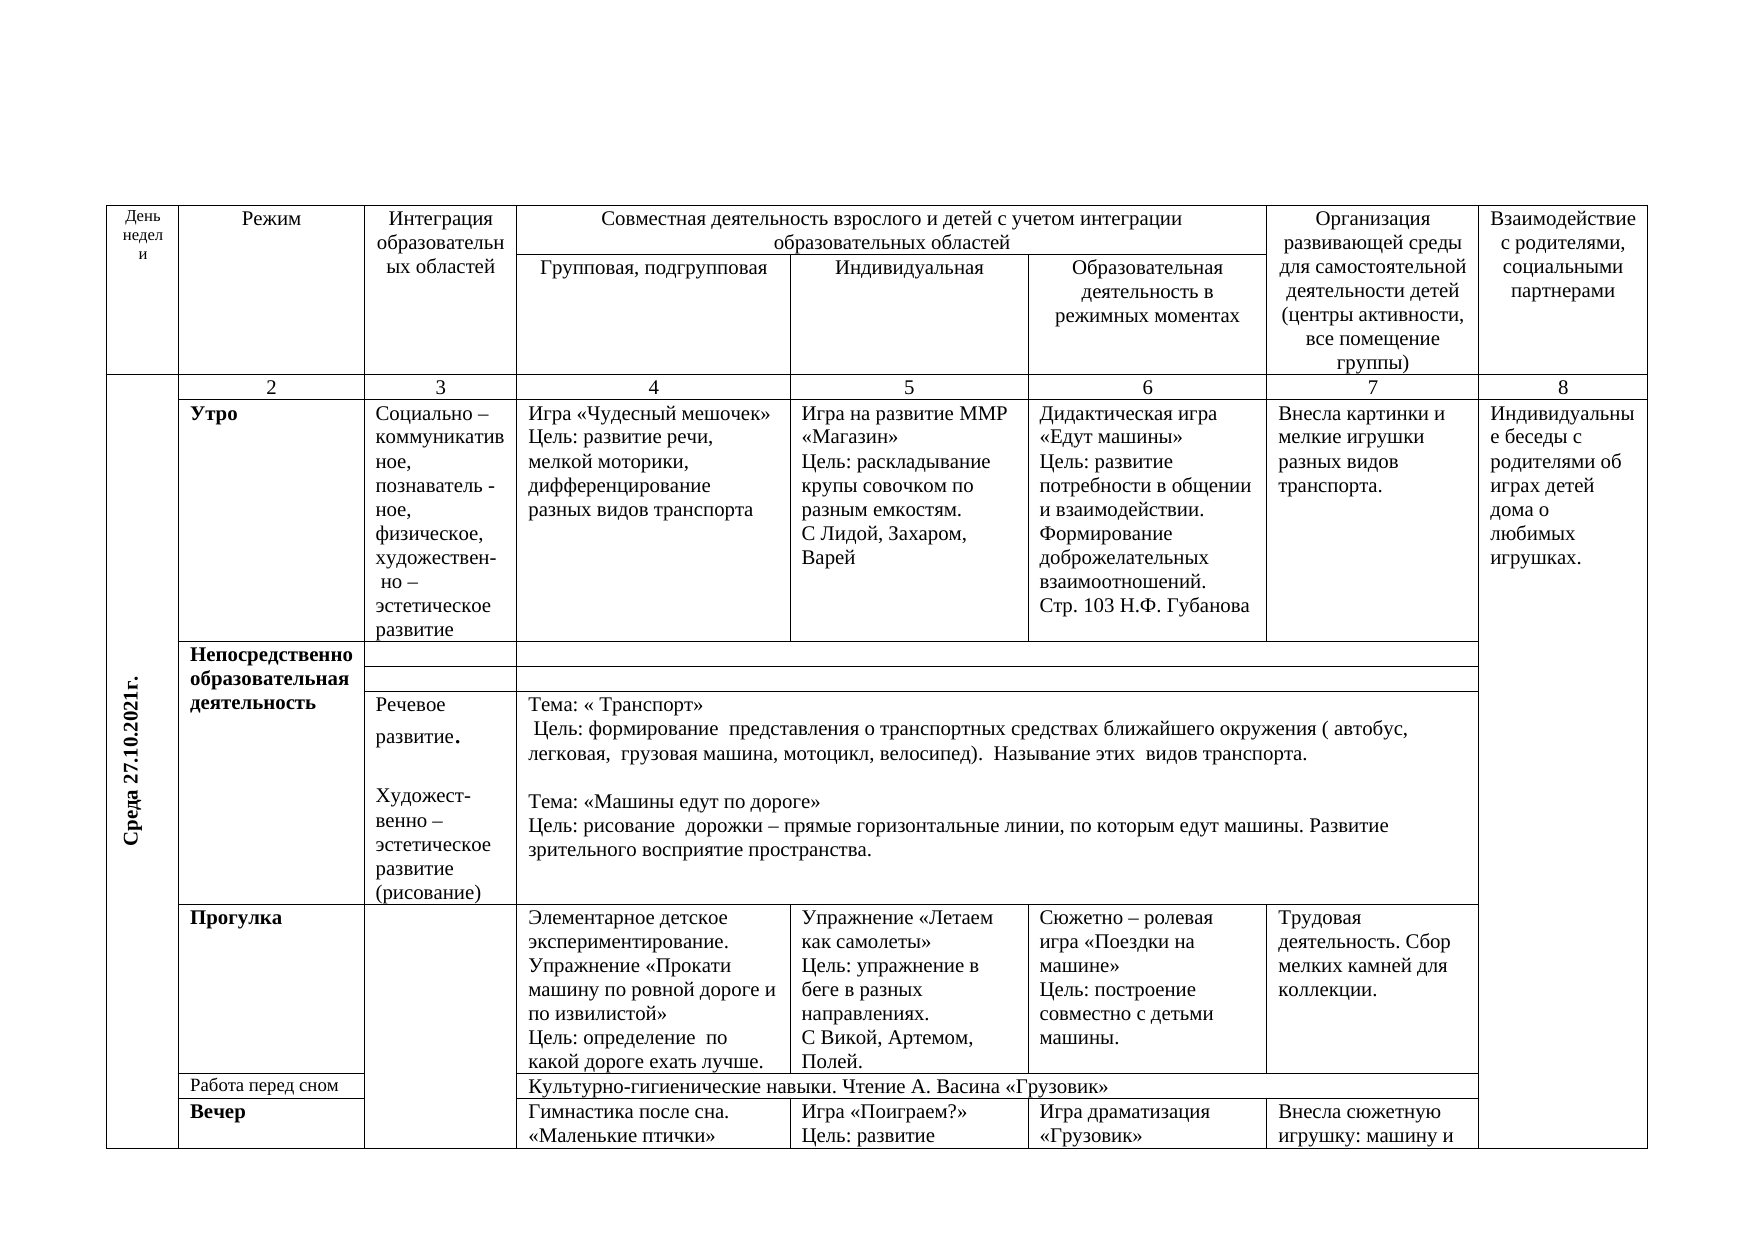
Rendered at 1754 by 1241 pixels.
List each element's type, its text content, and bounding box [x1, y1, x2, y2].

table_cell Утро [179, 400, 364, 641]
table_cell Сюжетно – ролевая игра «Поездки на машине» Цель: построение совместно с детьми машины. [1029, 905, 1266, 1073]
table_cell 4 [517, 375, 790, 399]
table_cell Работа перед сном [179, 1074, 364, 1098]
table_cell Культурно-гигиенические навыки. Чтение А. Васина «Грузовик» [517, 1074, 1478, 1098]
table_cell Индивидуальные беседы с родителями об играх детей дома о любимых игрушках. Заинтересовать родителей Лиды в развитии игровой деятельности ребенка, обеспечиваю-щей успешную социализацию. [1479, 400, 1647, 1147]
table_cell [365, 905, 516, 1147]
table_cell Индивидуальная [791, 255, 1028, 374]
table_cell [365, 642, 516, 666]
table_cell [517, 642, 1478, 666]
table_cell Внесла картинки и мелкие игрушки разных видов транспорта. [1267, 400, 1478, 641]
table_cell Игра на развитие ММР «Магазин» Цель: раскладывание крупы совочком по разным емкостям. С Лидой, Захаром, Варей [791, 400, 1028, 641]
table_cell Групповая, подгрупповая [517, 255, 790, 374]
table_header День недели [107, 206, 178, 374]
table_cell 7 [1267, 375, 1478, 399]
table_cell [791, 1099, 1028, 1147]
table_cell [1267, 1099, 1478, 1147]
table_cell Образовательная деятельность в режимных моментах [1029, 255, 1266, 374]
table_cell 3 [365, 375, 516, 399]
table_cell Трудовая деятельность. Сбор мелких камней для коллекции. [1267, 905, 1478, 1073]
table_cell Дидактическая игра «Едут машины» Цель: развитие потребности в общении и взаимодействии. Формирование доброжелательных взаимоотношений. Стр. 103 Н.Ф. Губанова [1029, 400, 1266, 641]
table_header Организация развивающей среды для самостоятельной деятельности детей (центры активности, все помещение группы) [1267, 206, 1478, 374]
table_header Интеграция образовательных областей [365, 206, 516, 374]
table_cell 6 [1029, 375, 1266, 399]
table_cell Упражнение «Летаем как самолеты» Цель: упражнение в беге в разных направлениях. С Викой, Артемом, Полей. [791, 905, 1028, 1073]
table_cell Социально – коммуникативное, познаватель - ное, физическое, художествен- но – эстетическое развитие [365, 400, 516, 641]
table_cell Непосредственно образовательная деятельность [179, 642, 364, 904]
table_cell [517, 1099, 790, 1147]
table_cell Элементарное детское экспериментирование. Упражнение «Прокати машину по ровной дороге и по извилистой» Цель: определение по какой дороге ехать лучше. [517, 905, 790, 1073]
table_cell Среда 27.10.2021г. [107, 375, 178, 1147]
table_cell Речевое развитие. Художест- венно – эстетическое развитие (рисование) [365, 692, 516, 904]
table_cell 2 [179, 375, 364, 399]
table_cell Тема: « Транспорт» Цель: формирование представления о транспортных средствах ближайшего окружения ( автобус, легковая, грузовая машина, мотоцикл, велосипед). Называние этих видов транспорта. Тема: «Машины едут по дороге» Цель: рисование дорожки – прямые горизонтальные линии, по которым едут машины. Развитие зрительного восприятие пространства. [517, 692, 1478, 904]
table_cell 5 [791, 375, 1028, 399]
table_cell [517, 667, 1478, 691]
table_header Взаимодействие с родителями, социальными партнерами [1479, 206, 1647, 374]
table_cell [365, 667, 516, 691]
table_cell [1029, 1099, 1266, 1147]
table_cell 8 [1479, 375, 1647, 399]
table_header Режим [179, 206, 364, 374]
table_cell Прогулка [179, 905, 364, 1073]
table_cell Игра «Чудесный мешочек» Цель: развитие речи, мелкой моторики, дифференцирование разных видов транспорта [517, 400, 790, 641]
table_header Совместная деятельность взрослого и детей с учетом интеграции образовательных областей [517, 206, 1266, 254]
table_cell Вечер [179, 1099, 364, 1147]
